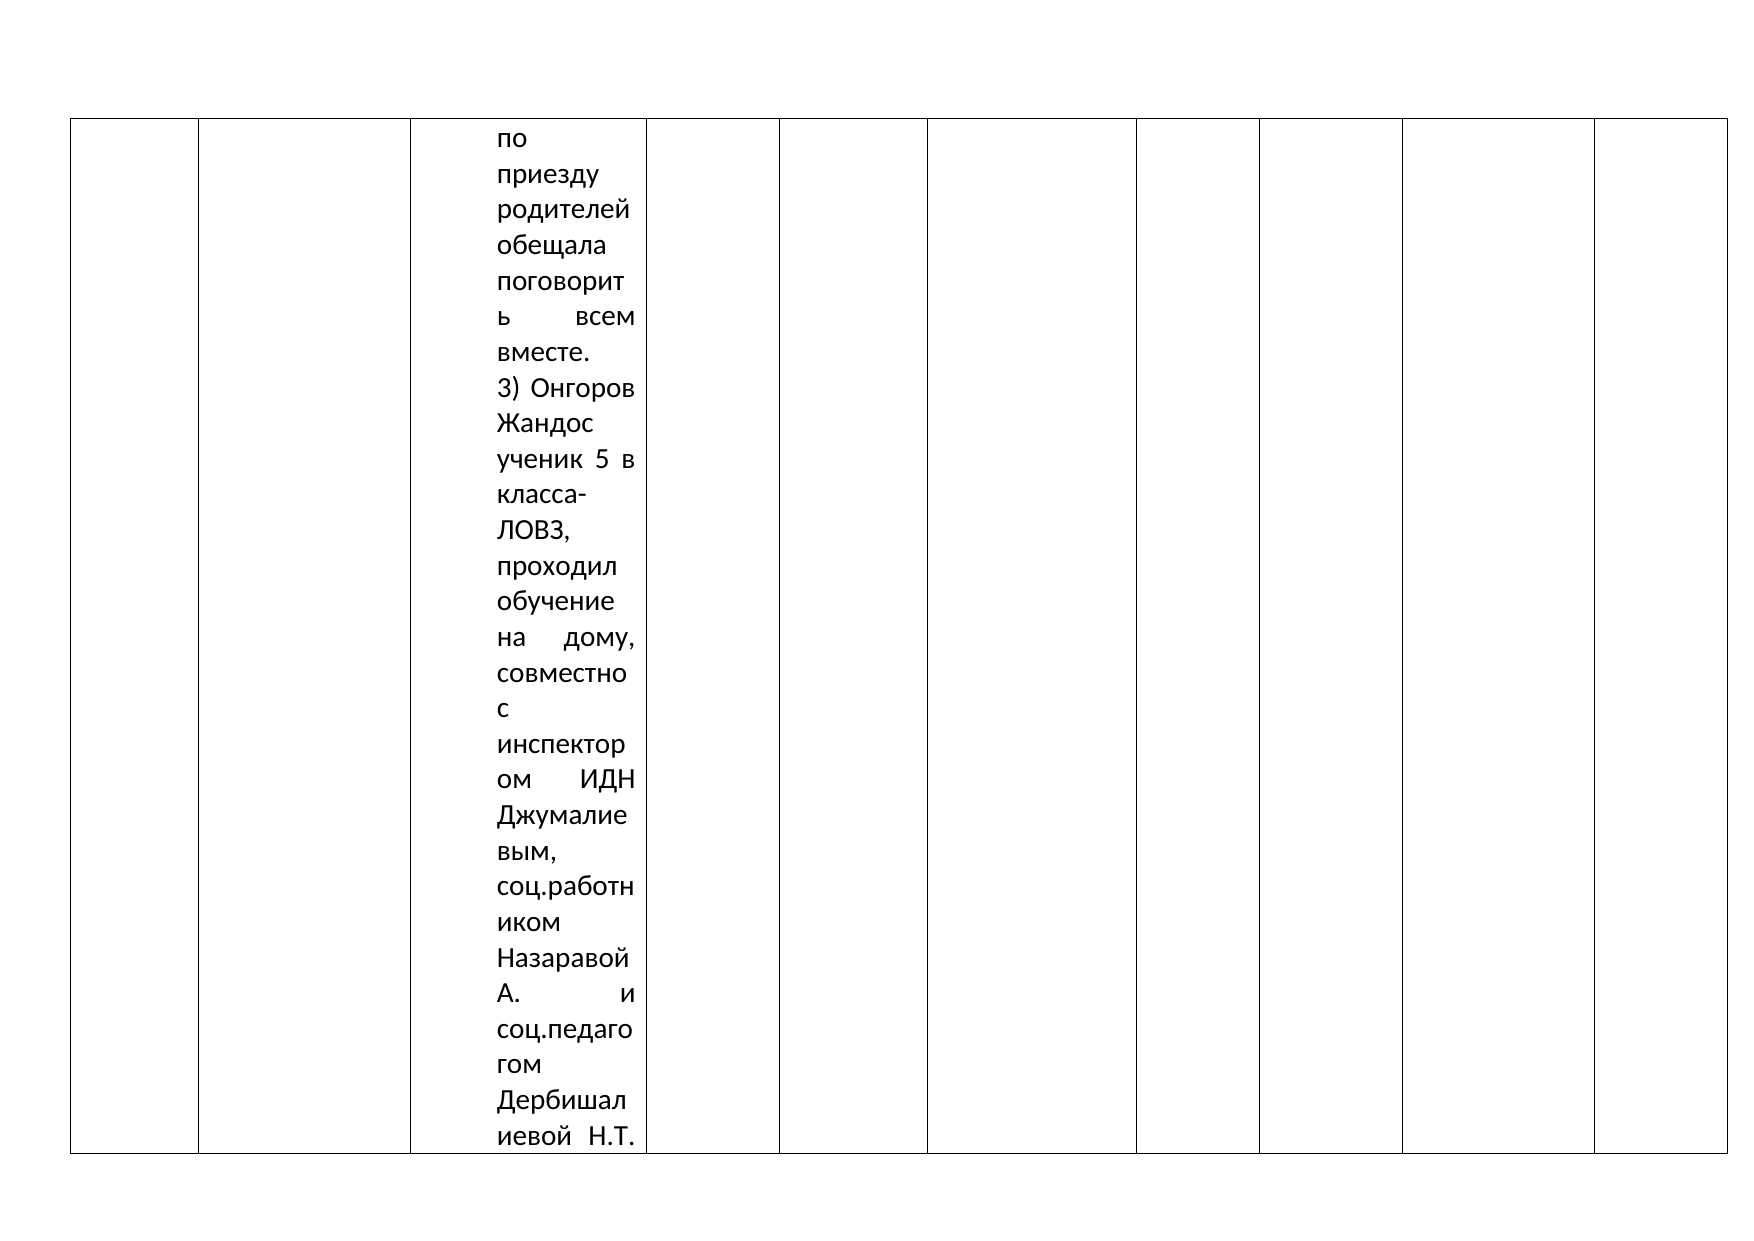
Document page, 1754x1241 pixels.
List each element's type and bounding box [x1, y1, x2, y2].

table_cell [1260, 119, 1402, 1152]
table_cell [1403, 119, 1594, 1152]
table_cell [647, 119, 779, 1152]
table_cell [1595, 119, 1727, 1152]
table_cell [411, 119, 646, 1152]
table_cell [780, 119, 927, 1152]
table_cell [1137, 119, 1259, 1152]
table_cell [71, 119, 198, 1152]
table_cell [199, 119, 410, 1152]
table_cell [928, 119, 1136, 1152]
